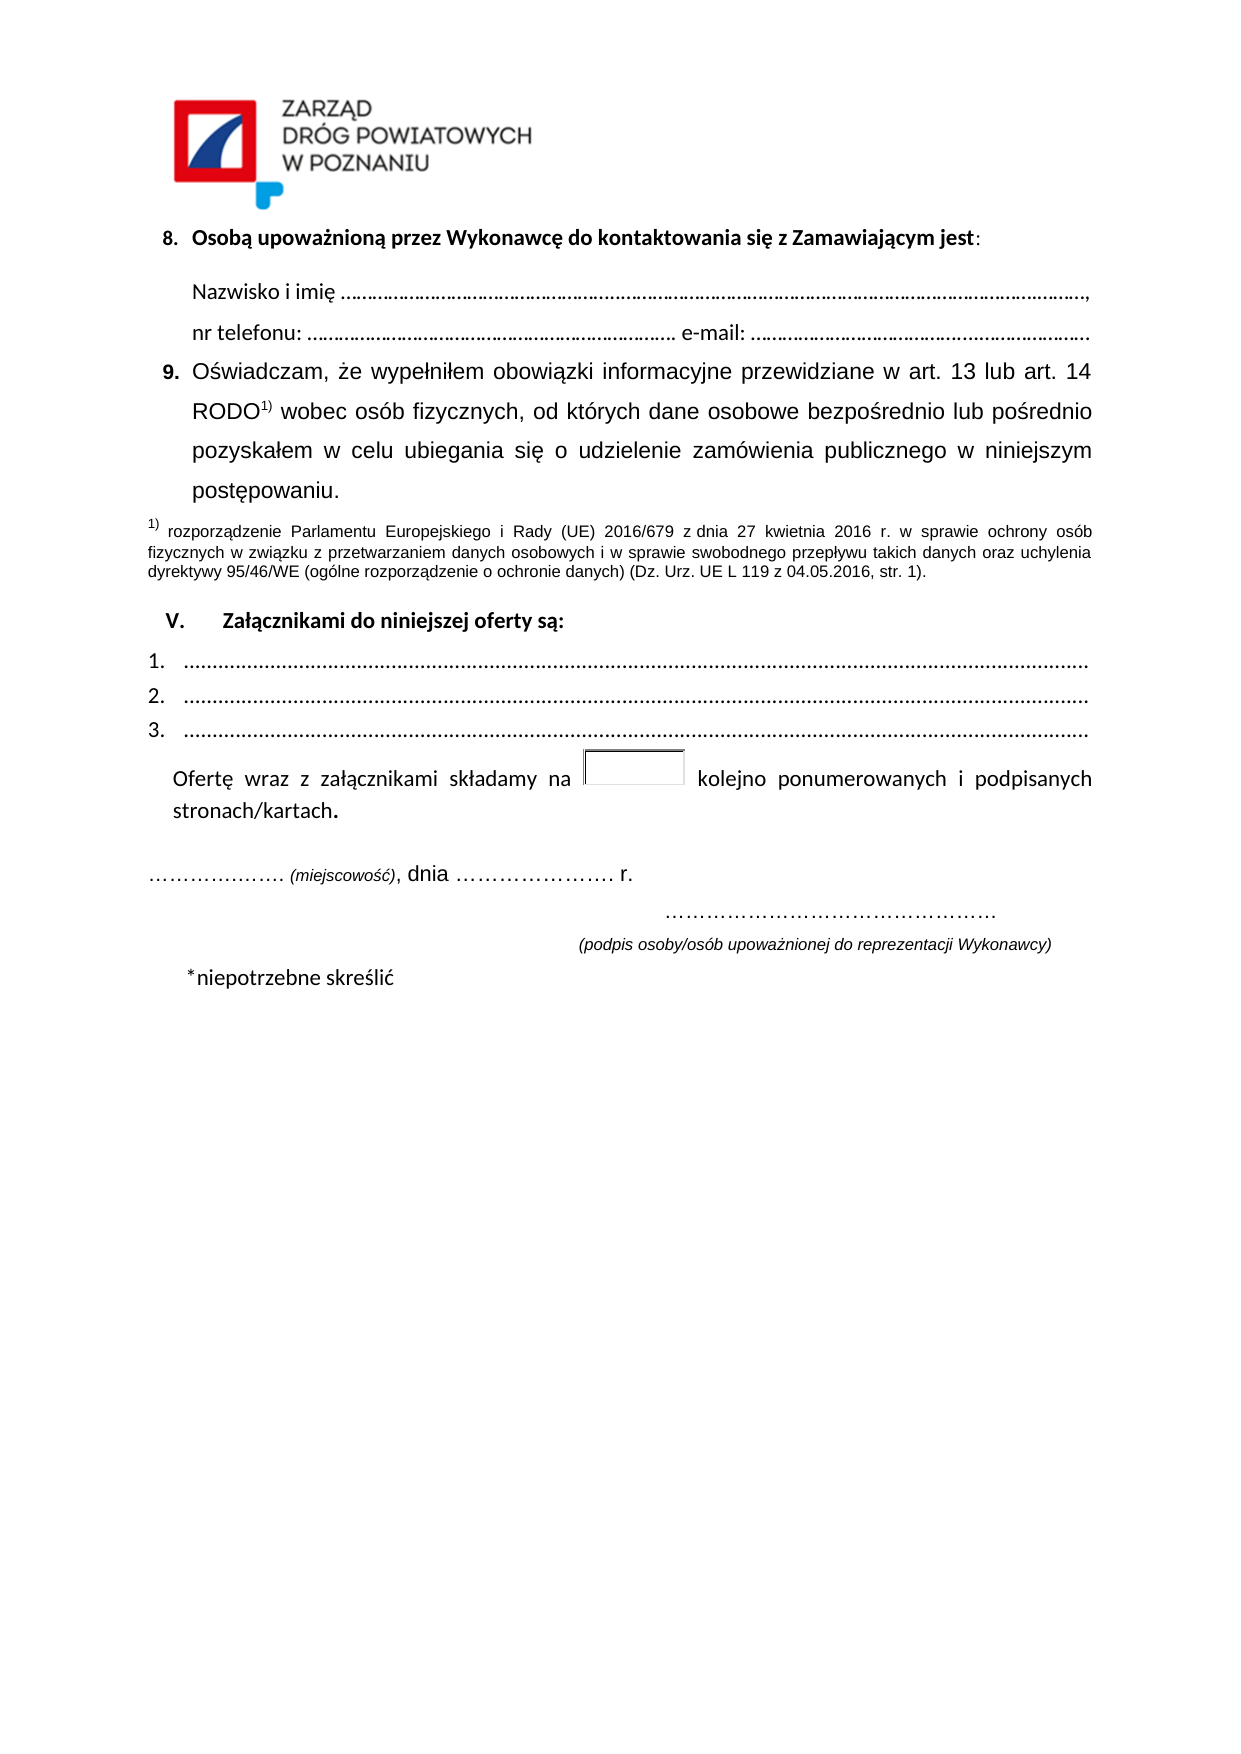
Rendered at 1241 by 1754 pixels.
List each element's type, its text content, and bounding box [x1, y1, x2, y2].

list Osobą upoważnioną przez Wykonawcę do kontaktowania się z Zamawiającym jest: [162, 223, 1093, 251]
text 1) rozporządzenie Parlamentu Europejskiego i Rady (UE) 2016/679 z dnia 27 kwietnia 2016 r. w sprawie ochrony osób fizycznych w związku z przetwarzaniem danych osobowych i w sprawie swobodnego przepływu takich danych oraz uchylenia dyrektywy 95/46/WE (ogólne rozporządzenie o ochronie danych) (Dz. Urz. UE L 119 z 04.05.2016, str. 1). [148, 516, 1093, 581]
text (podpis osoby/osób upoważnionej do reprezentacji Wykonawcy) [148, 935, 1093, 954]
list Załącznikami do niniejszej oferty są: [185, 606, 1093, 634]
text Ofertę wraz z załącznikami składamy na kolejno ponumerowanych i podpisanych stronach/kartach. [173, 749, 1093, 825]
text nr telefonu: ……………………………………………………………. e-mail: …………………………………....………………… [192, 318, 1093, 346]
list ............................................................................................................................................................. [148, 715, 1093, 743]
list Oświadczam, że wypełniłem obowiązki informacyjne przewidziane w art. 13 lub art. 14 RODO1) wobec osób fizycznych, od których dane osobowe bezpośrednio lub pośrednio pozyskałem w celu ubiegania się o udzielenie zamówienia publicznego w niniejszym postępowaniu. [162, 358, 1093, 503]
list ............................................................................................................................................................. [148, 646, 1093, 674]
text *niepotrzebne skreślić [185, 963, 1093, 992]
text ………………………………………… [148, 899, 1093, 923]
picture [147, 73, 556, 223]
text Nazwisko i imię ……………………………………………..…………………………………………………………………….………, [192, 277, 1093, 305]
list ............................................................................................................................................................. [148, 681, 1093, 709]
text ………….……. (miejscowość), dnia …………………. r. [148, 861, 1093, 886]
